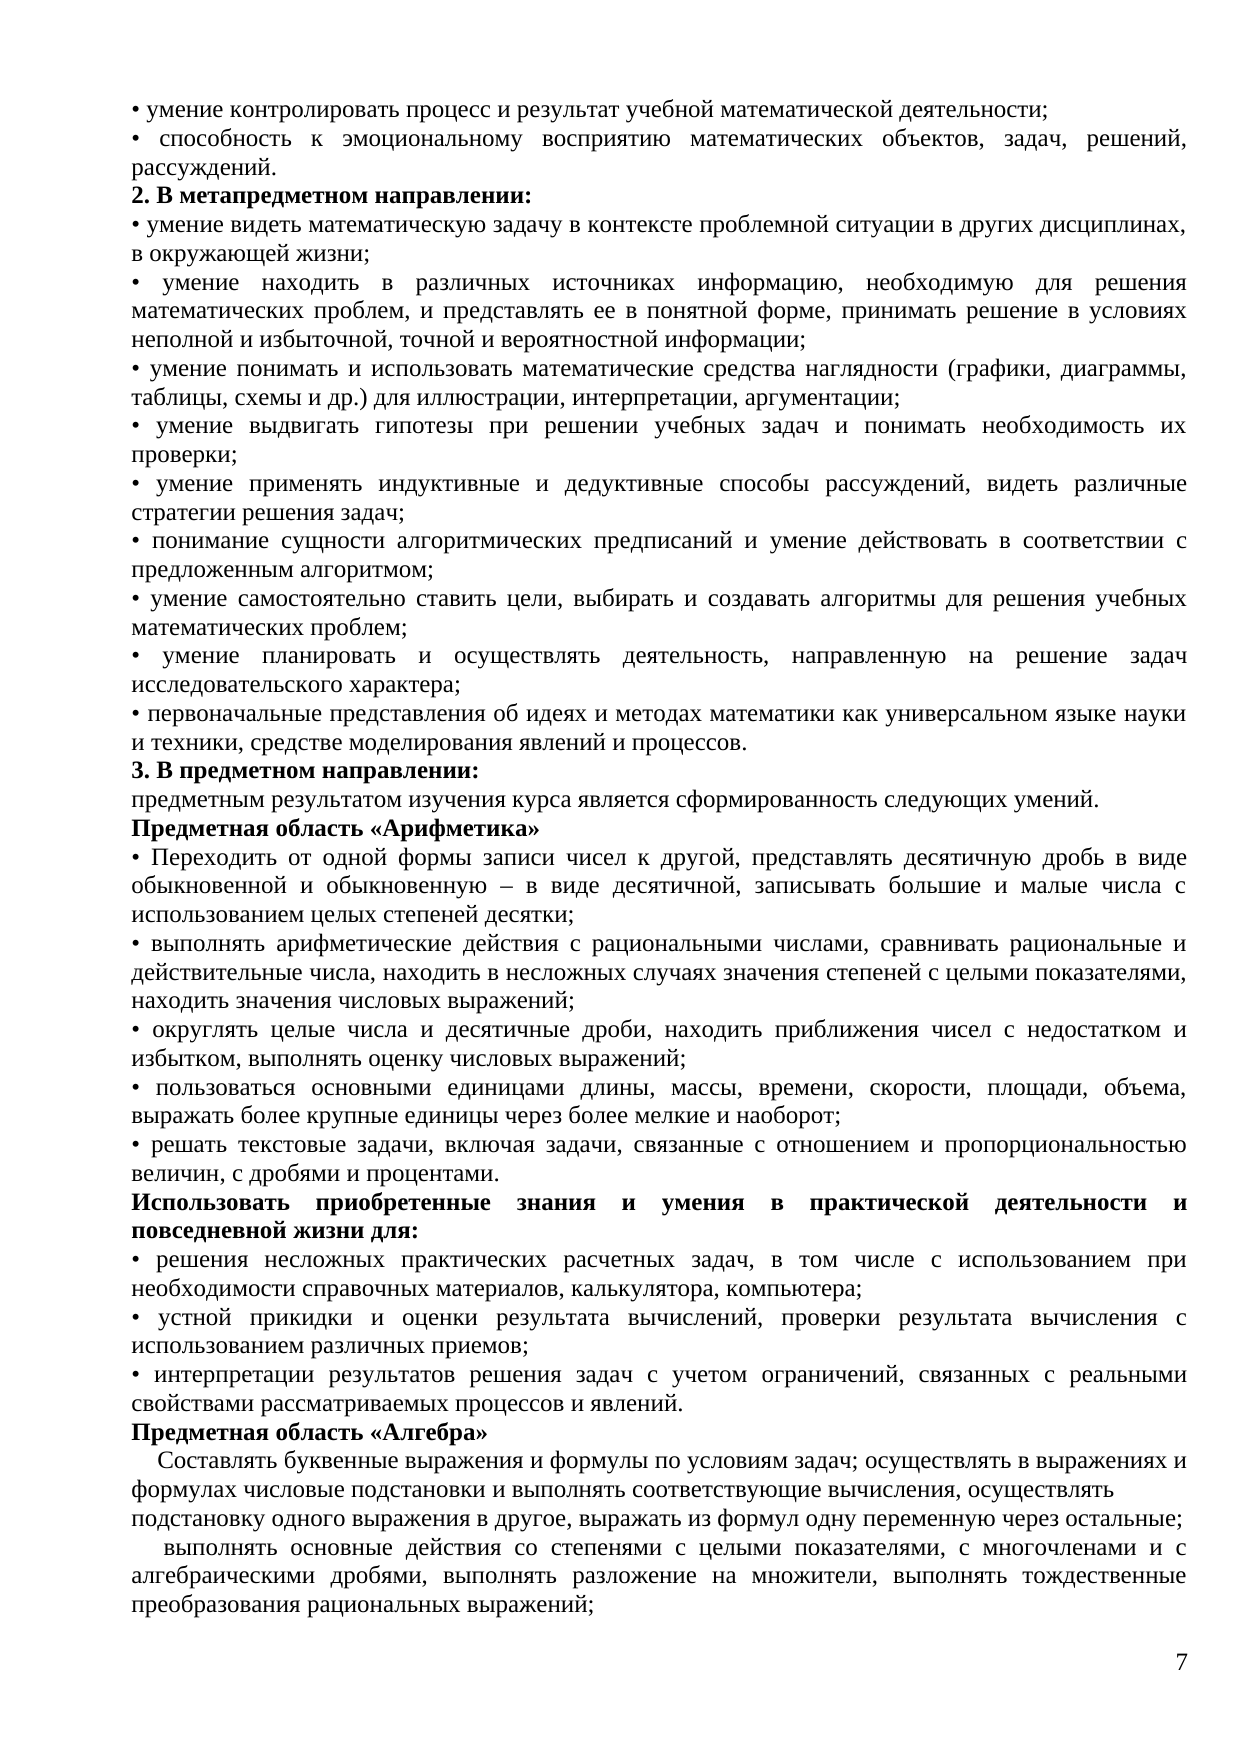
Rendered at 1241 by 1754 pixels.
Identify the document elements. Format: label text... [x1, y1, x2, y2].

text  выполнять основные действия со степенями с целыми показателями, с многочленами и с алгебраическими дробями, выполнять разложение на множители, выполнять тождественные преобразования рациональных выражений; [131, 1532, 1188, 1618]
text предметным результатом изучения курса является сформированность следующих умений. [131, 784, 1188, 813]
text Использовать приобретенные знания и умения в практической деятельности и повседневной жизни для: [131, 1187, 1188, 1244]
text Предметная область «Алгебра» [131, 1417, 1188, 1445]
text • умение выдвигать гипотезы при решении учебных задач и понимать необходимость их проверки; [131, 410, 1188, 468]
text • решения несложных практических расчетных задач, в том числе c использованием при необходимости справочных материалов, калькулятора, компьютера; [131, 1244, 1188, 1302]
text • умение самостоятельно ставить цели, выбирать и создавать алгоритмы для решения учебных математических проблем; [131, 583, 1188, 640]
text • умение планировать и осуществлять деятельность, направленную на решение задач исследовательского характера; [131, 640, 1188, 698]
text • умение понимать и использовать математические средства наглядности (графики, диаграммы, таблицы, схемы и др.) для иллюстрации, интерпретации, аргументации; [131, 353, 1188, 410]
text • умение применять индуктивные и дедуктивные способы рассуждений, видеть различные стратегии решения задач; [131, 468, 1188, 525]
text Предметная область «Арифметика» [131, 813, 1188, 842]
text  Составлять буквенные выражения и формулы по условиям задач; осуществлять в выражениях и формулах числовые подстановки и выполнять соответствующие вычисления, осуществлять [131, 1445, 1188, 1503]
text подстановку одного выражения в другое, выражать из формул одну переменную через остальные; [131, 1503, 1188, 1532]
text • Переходить от одной формы записи чисел к другой, представлять десятичную дробь в виде обыкновенной и обыкновенную – в виде десятичной, записывать большие и малые числа с использованием целых степеней десятки; [131, 842, 1188, 928]
text • первоначальные представления об идеях и методах математики как универсальном языке науки и техники, средстве моделирования явлений и процессов. [131, 698, 1188, 755]
text • округлять целые числа и десятичные дроби, находить приближения чисел с недостатком и избытком, выполнять оценку числовых выражений; [131, 1014, 1188, 1072]
text • пользоваться основными единицами длины, массы, времени, скорости, площади, объема, выражать более крупные единицы через более мелкие и наоборот; [131, 1072, 1188, 1129]
text • решать текстовые задачи, включая задачи, связанные с отношением и пропорциональностью величин, с дробями и процентами. [131, 1129, 1188, 1187]
text • умение находить в различных источниках информацию, необходимую для решения математических проблем, и представлять ее в понятной форме, принимать решение в условиях неполной и избыточной, точной и вероятностной информации; [131, 267, 1188, 353]
text • способность к эмоциональному восприятию математических объектов, задач, решений, рассуждений. [131, 123, 1188, 180]
text • умение видеть математическую задачу в контексте проблемной ситуации в других дисциплинах, в окружающей жизни; [131, 209, 1188, 267]
text • понимание сущности алгоритмических предписаний и умение действовать в соответствии с предложенным алгоритмом; [131, 525, 1188, 583]
text • выполнять арифметические действия с рациональными числами, сравнивать рациональные и действительные числа, находить в несложных случаях значения степеней с целыми показателями, находить значения числовых выражений; [131, 928, 1188, 1014]
text 2. В метапредметном направлении: [131, 180, 1188, 209]
text • интерпретации результатов решения задач с учетом ограничений, связанных с реальными свойствами рассматриваемых процессов и явлений. [131, 1359, 1188, 1417]
text • устной прикидки и оценки результата вычислений, проверки результата вычисления с использованием различных приемов; [131, 1302, 1188, 1359]
text • умение контролировать процесс и результат учебной математической деятельности; [131, 94, 1188, 123]
text 3. В предметном направлении: [131, 755, 1188, 784]
